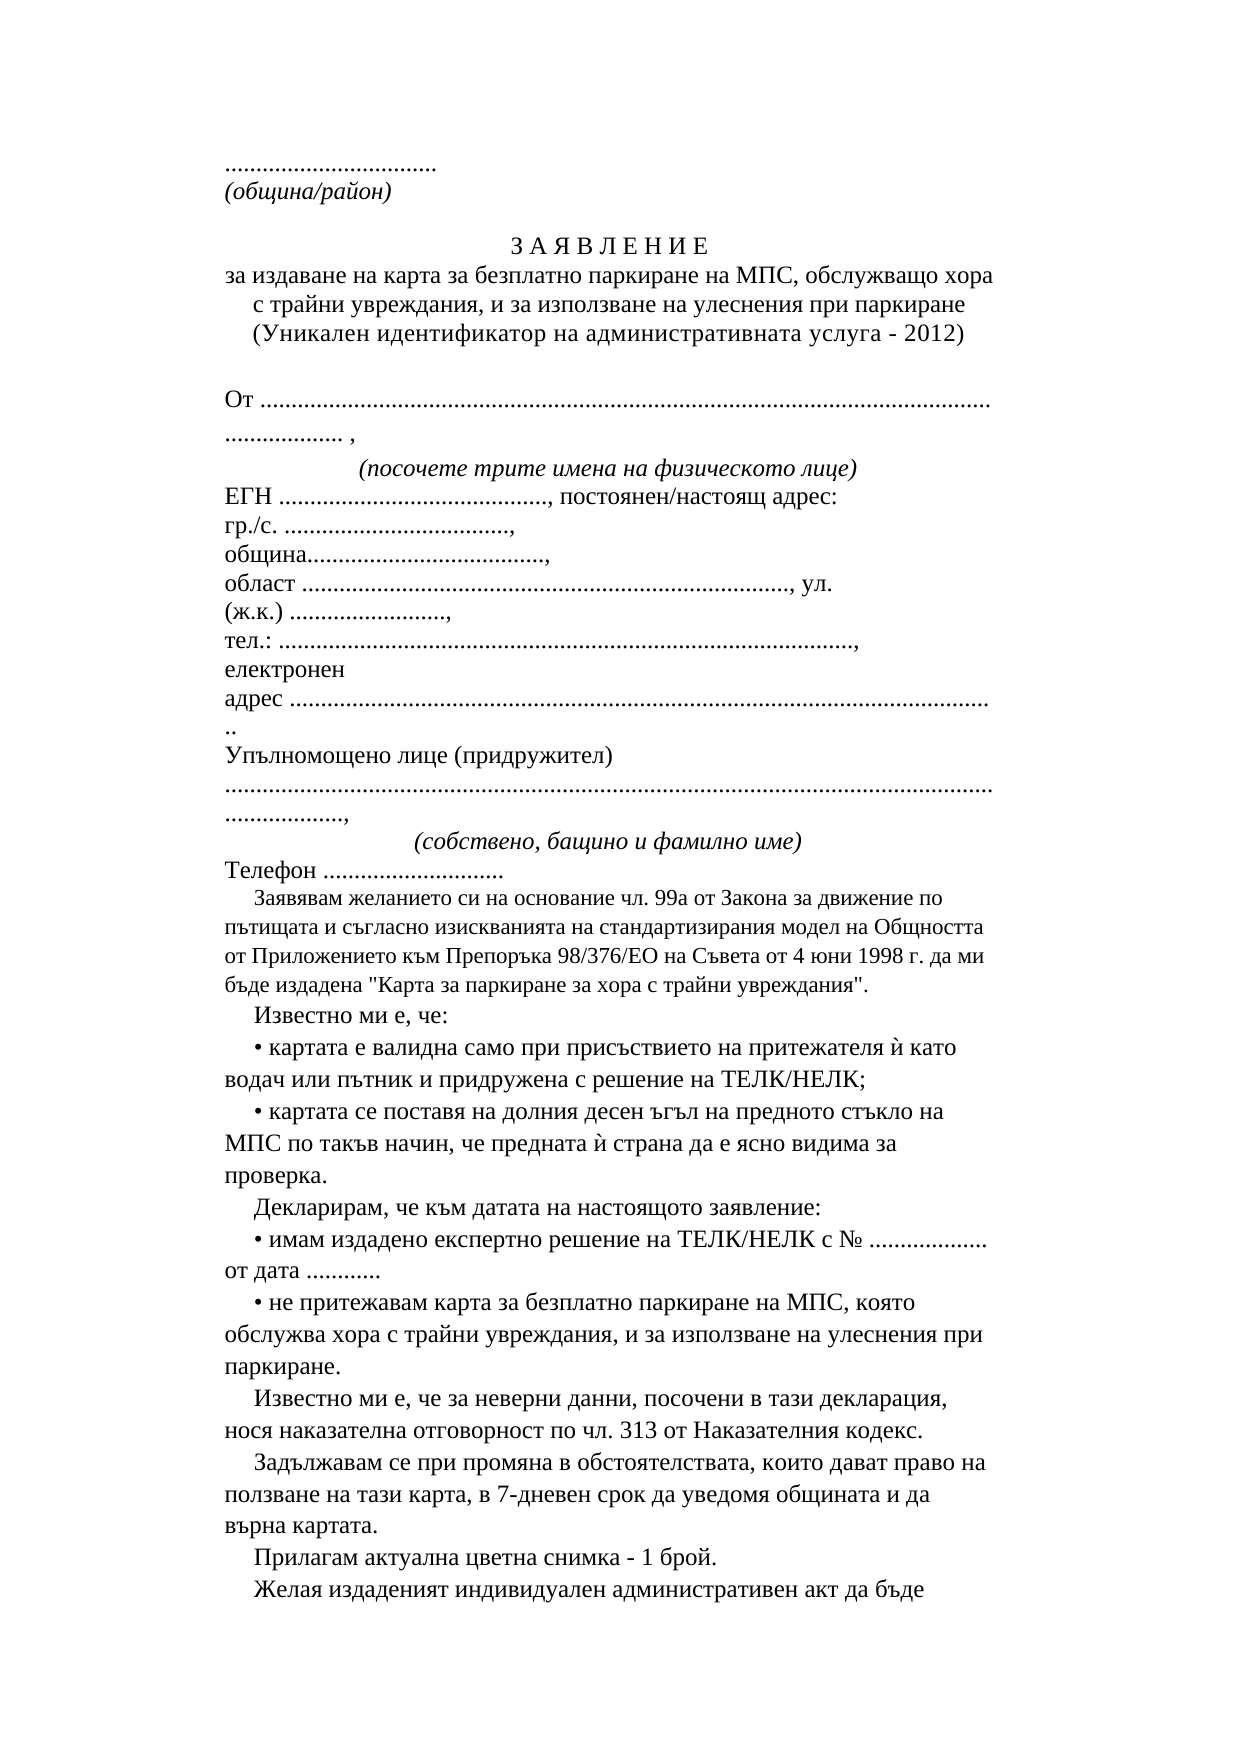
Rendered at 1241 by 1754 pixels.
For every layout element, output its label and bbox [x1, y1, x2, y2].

table_header [213, 148, 1005, 1603]
